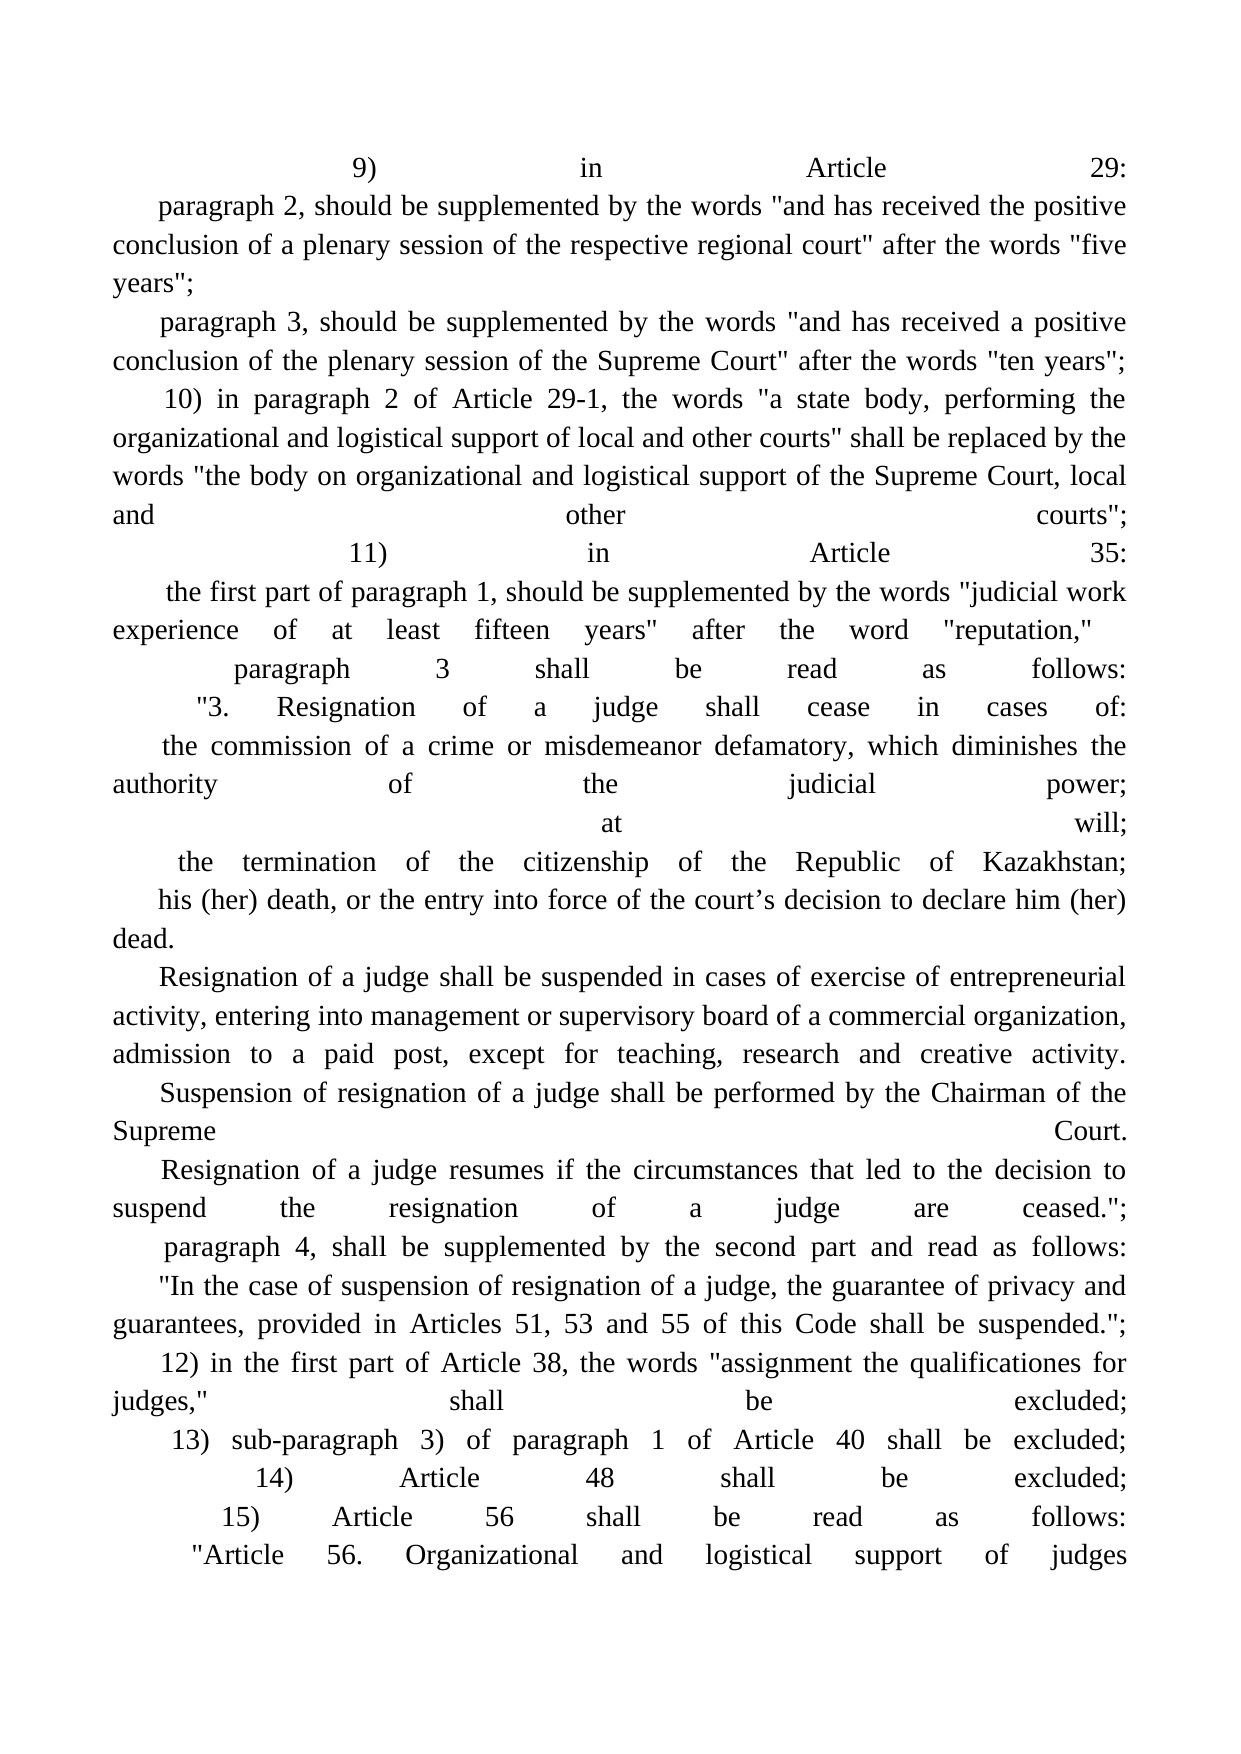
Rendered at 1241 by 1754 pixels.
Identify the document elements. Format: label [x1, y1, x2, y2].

text [112, 150, 1128, 1571]
